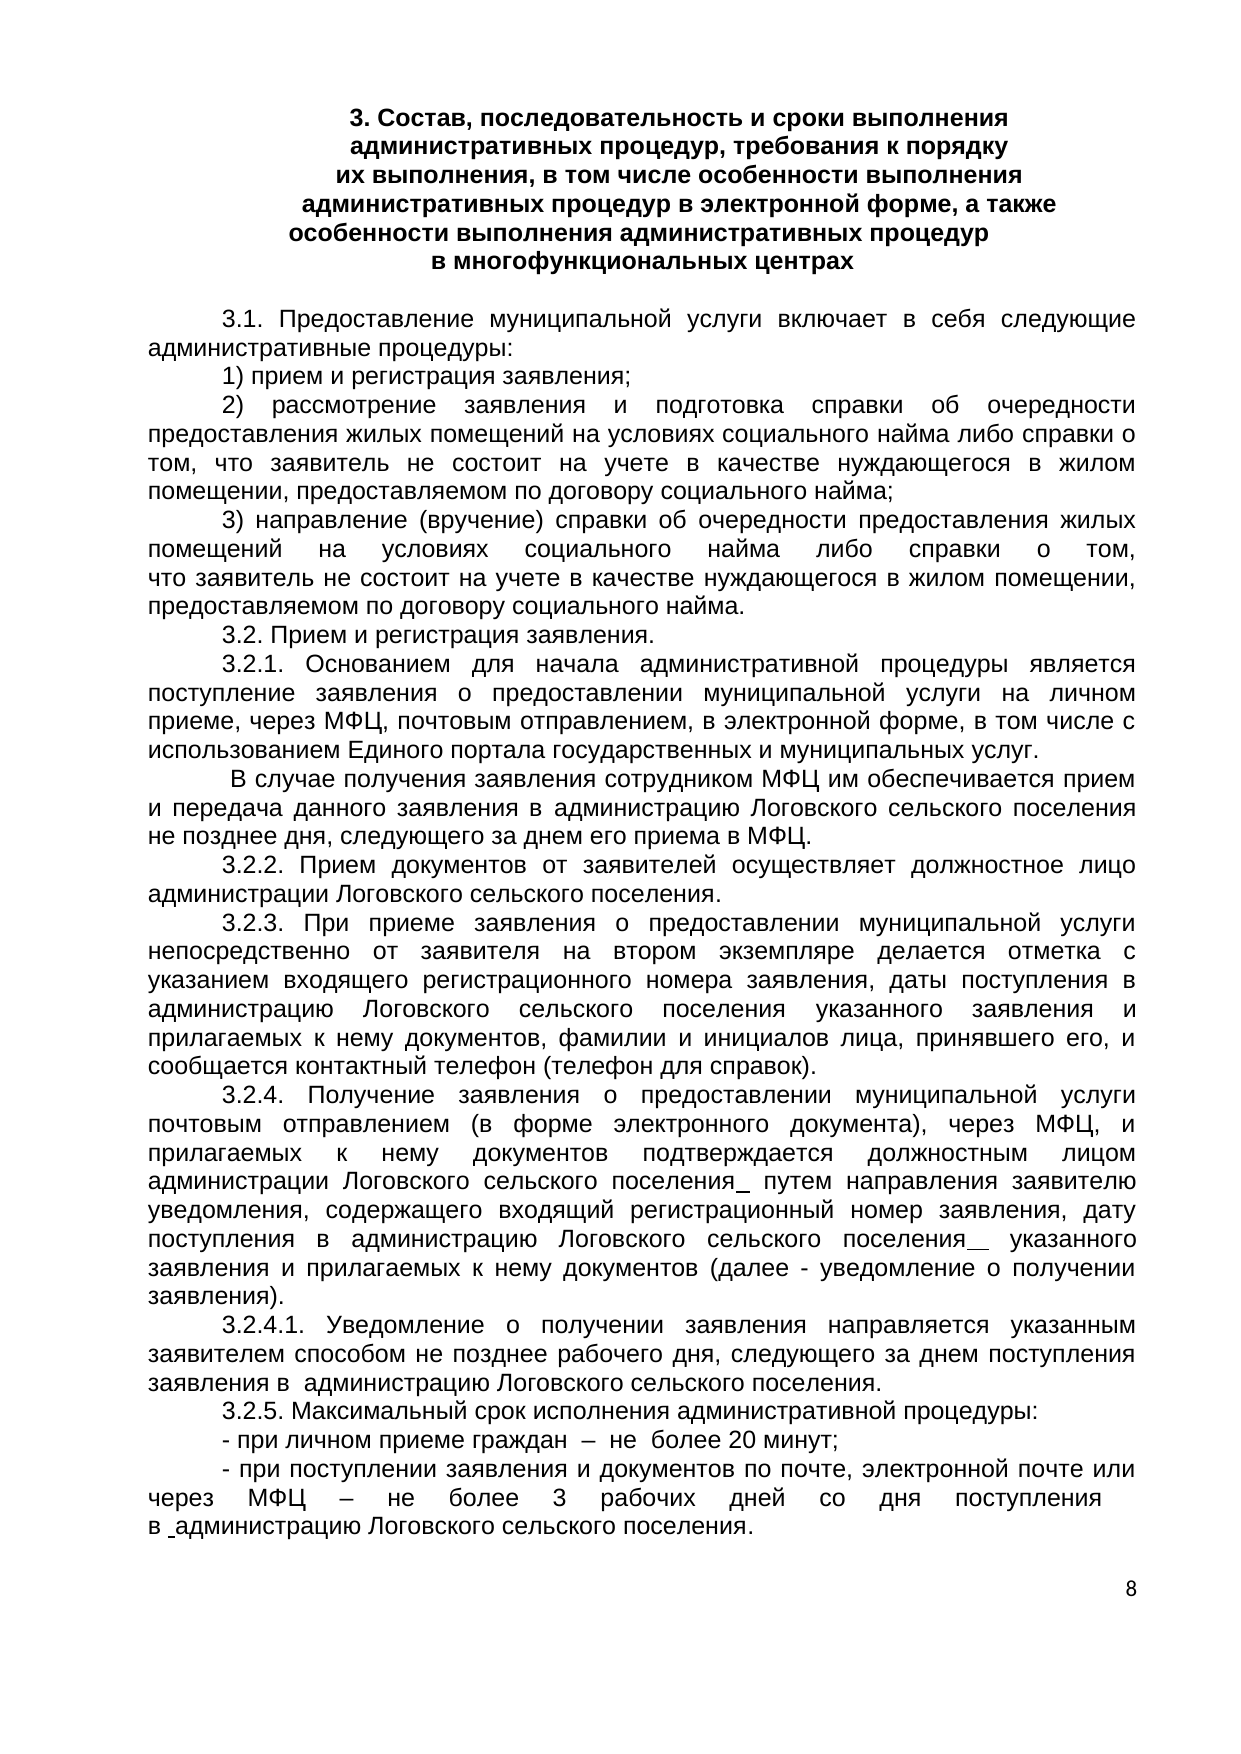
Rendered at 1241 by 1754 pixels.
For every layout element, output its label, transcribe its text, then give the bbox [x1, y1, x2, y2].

text 3.2.3. При приеме заявления о предоставлении муниципальной услуги непосредственно от заявителя на втором экземпляре делается отметка с указанием входящего регистрационного номера заявления, даты поступления в администрацию Логовского сельского поселения указанного заявления и прилагаемых к нему документов, фамилии и инициалов лица, принявшего его, и сообщается контактный телефон (телефон для справок). [148, 908, 1137, 1080]
text 3) направление (вручение) справки об очередности предоставления жилых помещений на условиях социального найма либо справки о том, что заявитель не состоит на учете в качестве нуждающегося в жилом помещении, предоставляемом по договору социального найма. [148, 505, 1137, 620]
text административных процедур, требования к порядку [148, 131, 1137, 160]
text 3.2.4.1. Уведомление о получении заявления направляется указанным заявителем способом не позднее рабочего дня, следующего за днем поступления заявления в администрацию Логовского сельского поселения. [148, 1310, 1137, 1396]
text 3. Состав, последовательность и сроки выполнения [148, 103, 1137, 131]
text 3.2.2. Прием документов от заявителей осуществляет должностное лицо администрации Логовского сельского поселения. [148, 850, 1137, 908]
text 3.2.1. Основанием для начала административной процедуры является поступление заявления о предоставлении муниципальной услуги на личном приеме, через МФЦ, почтовым отправлением, в электронной форме, в том числе с использованием Единого портала государственных и муниципальных услуг. [148, 649, 1137, 764]
text их выполнения, в том числе особенности выполнения [148, 160, 1137, 189]
text 2) рассмотрение заявления и подготовка справки об очередности предоставления жилых помещений на условиях социального найма либо справки о том, что заявитель не состоит на учете в качестве нуждающегося в жилом помещении, предоставляемом по договору социального найма; [148, 390, 1137, 505]
text 1) прием и регистрация заявления; [148, 361, 1137, 390]
text В случае получения заявления сотрудником МФЦ им обеспечивается прием и передача данного заявления в администрацию Логовского сельского поселения не позднее дня, следующего за днем его приема в МФЦ. [148, 764, 1137, 850]
text 3.1. Предоставление муниципальной услуги включает в себя следующие административные процедуры: [148, 304, 1137, 361]
text - при поступлении заявления и документов по почте, электронной почте или через МФЦ – не более 3 рабочих дней со дня поступления в администрацию Логовского сельского поселения. [148, 1454, 1137, 1540]
text административных процедур в электронной форме, а также особенности выполнения административных процедур в многофункциональных центрах [148, 189, 1137, 275]
text 3.2.4. Получение заявления о предоставлении муниципальной услуги почтовым отправлением (в форме электронного документа), через МФЦ, и прилагаемых к нему документов подтверждается должностным лицом администрации Логовского сельского поселения путем направления заявителю уведомления, содержащего входящий регистрационный номер заявления, дату поступления в администрацию Логовского сельского поселения указанного заявления и прилагаемых к нему документов (далее - уведомление о получении заявления). [148, 1080, 1137, 1310]
text 3.2.5. Максимальный срок исполнения административной процедуры: [148, 1396, 1137, 1425]
text - при личном приеме граждан – не более 20 минут; [148, 1425, 1137, 1454]
text 3.2. Прием и регистрация заявления. [148, 620, 1137, 649]
